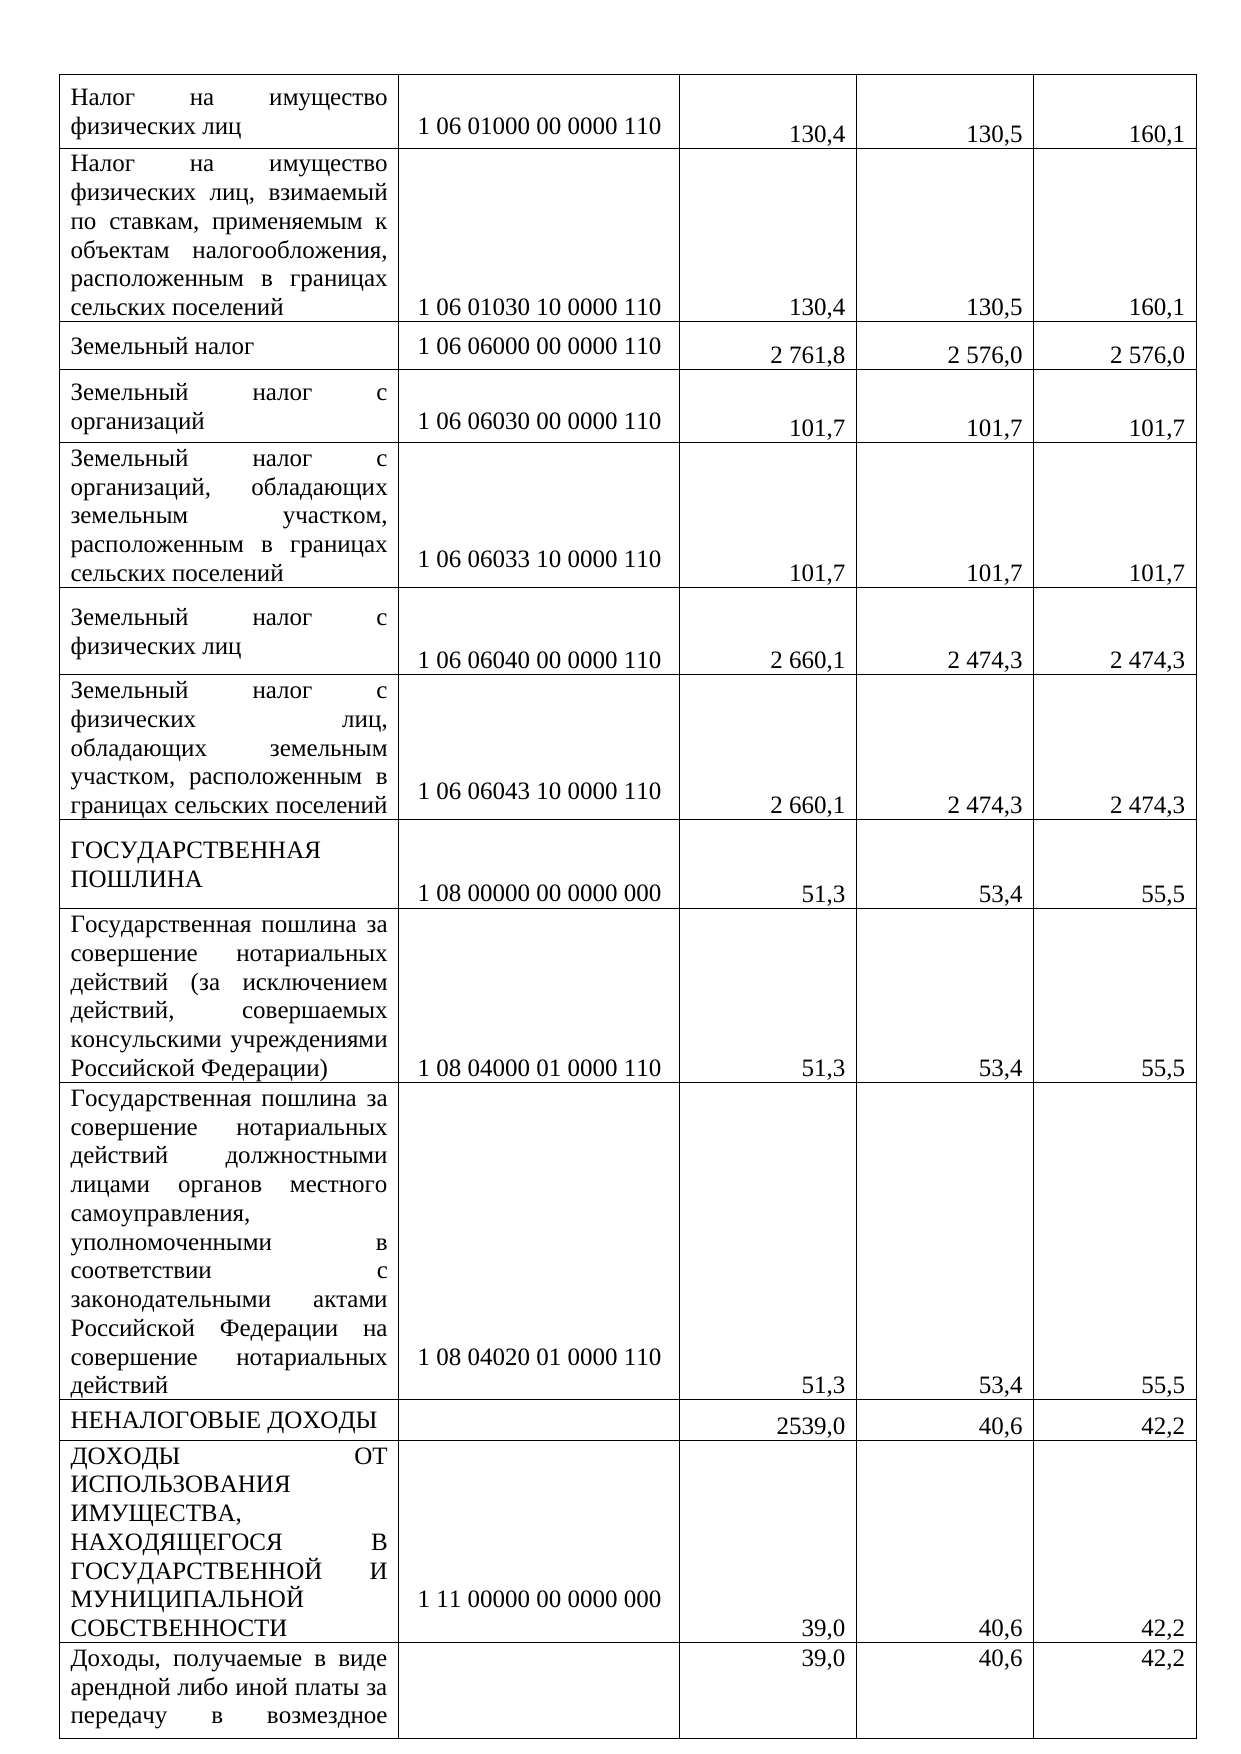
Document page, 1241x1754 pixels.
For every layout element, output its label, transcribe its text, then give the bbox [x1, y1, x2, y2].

table_cell 1 06 06000 00 0000 110 [399, 322, 679, 369]
table_cell 40,6 [857, 1400, 1033, 1440]
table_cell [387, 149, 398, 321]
table_cell 2 761,8 [680, 322, 856, 369]
table_cell 130,4 [680, 149, 856, 321]
table_cell 51,3 [680, 909, 856, 1082]
table_cell 53,4 [857, 1083, 1033, 1399]
table_cell 40,6 [857, 1441, 1033, 1642]
table_cell 55,5 [1034, 1083, 1196, 1399]
table_cell ГОСУДАРСТВЕННАЯ ПОШЛИНА [60, 820, 398, 908]
table_cell НЕНАЛОГОВЫЕ ДОХОДЫ [60, 1400, 398, 1440]
table_cell 1 06 01000 00 0000 110 [399, 75, 679, 147]
table_cell Земельный налог с организаций [60, 370, 398, 442]
table_cell 42,2 [1034, 1441, 1196, 1642]
table_cell 2 576,0 [1034, 322, 1196, 369]
table_cell 1 06 06033 10 0000 110 [399, 443, 679, 587]
table_cell 2 474,3 [857, 588, 1033, 674]
table_cell 160,1 [1034, 149, 1196, 321]
table_cell 101,7 [857, 443, 1033, 587]
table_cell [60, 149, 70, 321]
table_cell 101,7 [680, 443, 856, 587]
table_cell 53,4 [857, 909, 1033, 1082]
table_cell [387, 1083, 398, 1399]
table_cell 2 660,1 [680, 588, 856, 674]
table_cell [399, 1643, 679, 1738]
table_cell 2 660,1 [680, 675, 856, 819]
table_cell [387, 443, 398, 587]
table_cell 1 08 00000 00 0000 000 [399, 820, 679, 908]
table_cell 130,5 [857, 75, 1033, 147]
table_cell 51,3 [680, 1083, 856, 1399]
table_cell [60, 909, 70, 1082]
table_cell 2 576,0 [857, 322, 1033, 369]
table_cell 160,1 [1034, 75, 1196, 147]
table_cell [399, 1400, 679, 1440]
table_cell 39,0 [680, 1441, 856, 1642]
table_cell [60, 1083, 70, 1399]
table_cell 2 474,3 [1034, 675, 1196, 819]
table_cell 1 06 06030 00 0000 110 [399, 370, 679, 442]
table_cell 55,5 [1034, 909, 1196, 1082]
table_cell 40,6 [857, 1643, 1033, 1738]
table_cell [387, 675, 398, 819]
table_cell 51,3 [680, 820, 856, 908]
table_cell 130,5 [857, 149, 1033, 321]
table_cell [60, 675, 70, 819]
table_cell 101,7 [680, 370, 856, 442]
table_cell 39,0 [680, 1643, 856, 1738]
table_cell 1 11 00000 00 0000 000 [399, 1441, 679, 1642]
table_cell 2 474,3 [857, 675, 1033, 819]
table_cell 130,4 [680, 75, 856, 147]
table_cell 42,2 [1034, 1400, 1196, 1440]
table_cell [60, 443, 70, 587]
table_cell Земельный налог с физических лиц [60, 588, 398, 674]
table_cell 101,7 [857, 370, 1033, 442]
table_cell 55,5 [1034, 820, 1196, 908]
table_cell Земельный налог [60, 322, 398, 369]
table_cell 1 06 06043 10 0000 110 [399, 675, 679, 819]
table_cell 2539,0 [680, 1400, 856, 1440]
table_cell 53,4 [857, 820, 1033, 908]
table_cell 1 08 04020 01 0000 110 [399, 1083, 679, 1399]
table_cell 42,2 [1034, 1643, 1196, 1738]
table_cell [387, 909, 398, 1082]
table_cell 2 474,3 [1034, 588, 1196, 674]
table_cell 101,7 [1034, 443, 1196, 587]
table_cell 101,7 [1034, 370, 1196, 442]
table_cell Налог на имущество физических лиц [60, 75, 398, 147]
